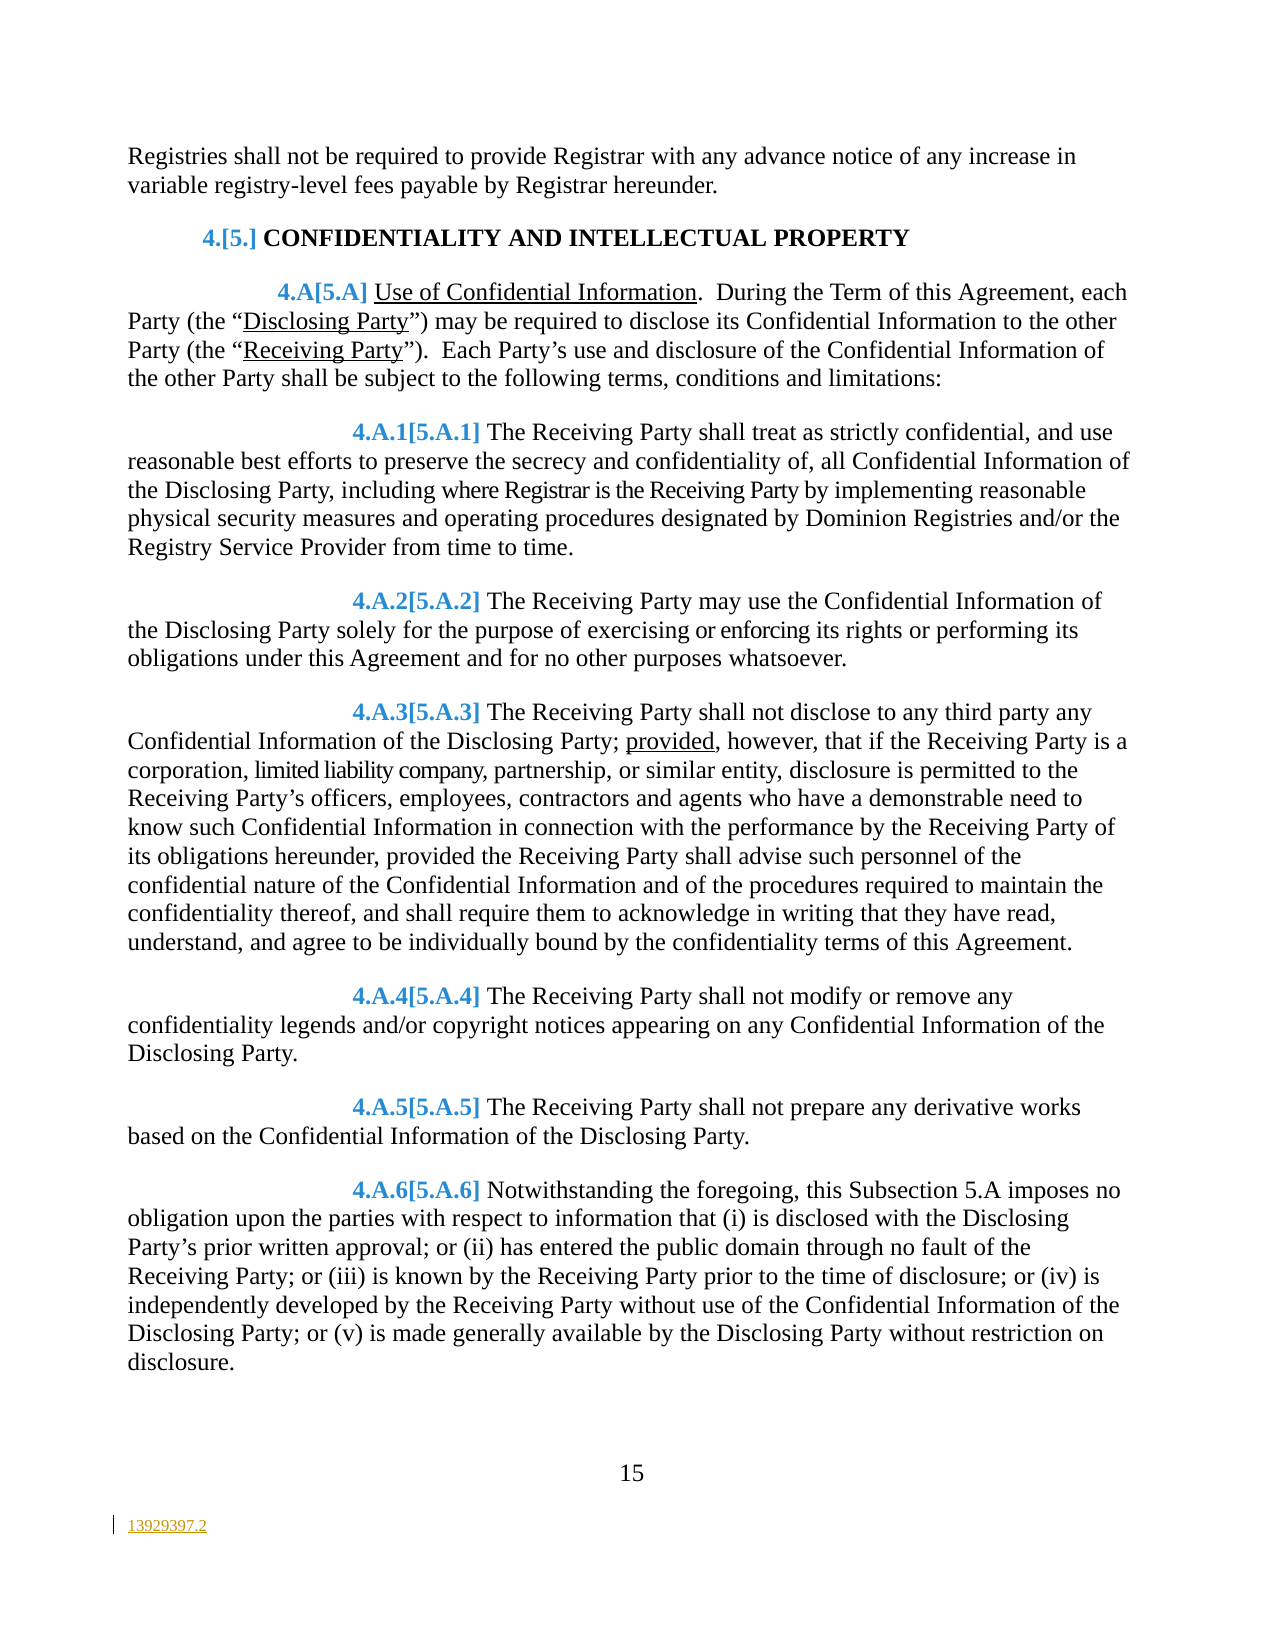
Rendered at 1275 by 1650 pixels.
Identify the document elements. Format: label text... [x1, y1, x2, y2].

list The Receiving Party may use the Confidential Information of the Disclosing Party solely for the purpose of exercising or enforcing its rights or performing its obligations under this Agreement and for no other purposes whatsoever. [127, 586, 1136, 672]
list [127, 141, 1136, 198]
list Notwithstanding the foregoing, this Subsection 5.1 imposes no obligation upon the parties with respect to information that (i) is disclosed with the Disclosing Party’s prior written approval; or (ii) has entered the public domain through no fault of the Receiving Party; or (iii) is known by the Receiving Party prior to the time of disclosure; or (iv) is independently developed by the Receiving Party without use of the Confidential Information of the Disclosing Party; or (v) is made generally available by the Disclosing Party without restriction on disclosure. [127, 1175, 1136, 1376]
list The Receiving Party shall not prepare any derivative works based on the Confidential Information of the Disclosing Party. [127, 1092, 1136, 1150]
list The Receiving Party shall not modify or remove any confidentiality legends and/or copyright notices appearing on any Confidential Information of the Disclosing Party. [127, 981, 1136, 1067]
list The Receiving Party shall treat as strictly confidential, and use reasonable best efforts to preserve the secrecy and confidentiality of, all Confidential Information of the Disclosing Party, including where Registrar is the Receiving Party by implementing reasonable physical security measures and operating procedures designated by Dominion Registries and/or the Registry Service Provider from time to time. [127, 417, 1136, 561]
list Use of Confidential Information. During the Term of this Agreement, each Party (the “Disclosing Party”) may be required to disclose its Confidential Information to the other Party (the “Receiving Party”). Each Party’s use and disclosure of the Confidential Information of the other Party shall be subject to the following terms, conditions and limitations: [127, 277, 1136, 392]
list CONFIDENTIALITY AND INTELLECTUAL PROPERTY [127, 223, 1136, 252]
list The Receiving Party shall not disclose to any third party any Confidential Information of the Disclosing Party; provided, however, that if the Receiving Party is a corporation, limited liability company, partnership, or similar entity, disclosure is permitted to the Receiving Party’s officers, employees, contractors and agents who have a demonstrable need to know such Confidential Information in connection with the performance by the Receiving Party of its obligations hereunder, provided the Receiving Party shall advise such personnel of the confidential nature of the Confidential Information and of the procedures required to maintain the confidentiality thereof, and shall require them to acknowledge in writing that they have read, understand, and agree to be individually bound by the confidentiality terms of this Agreement. [127, 697, 1136, 956]
